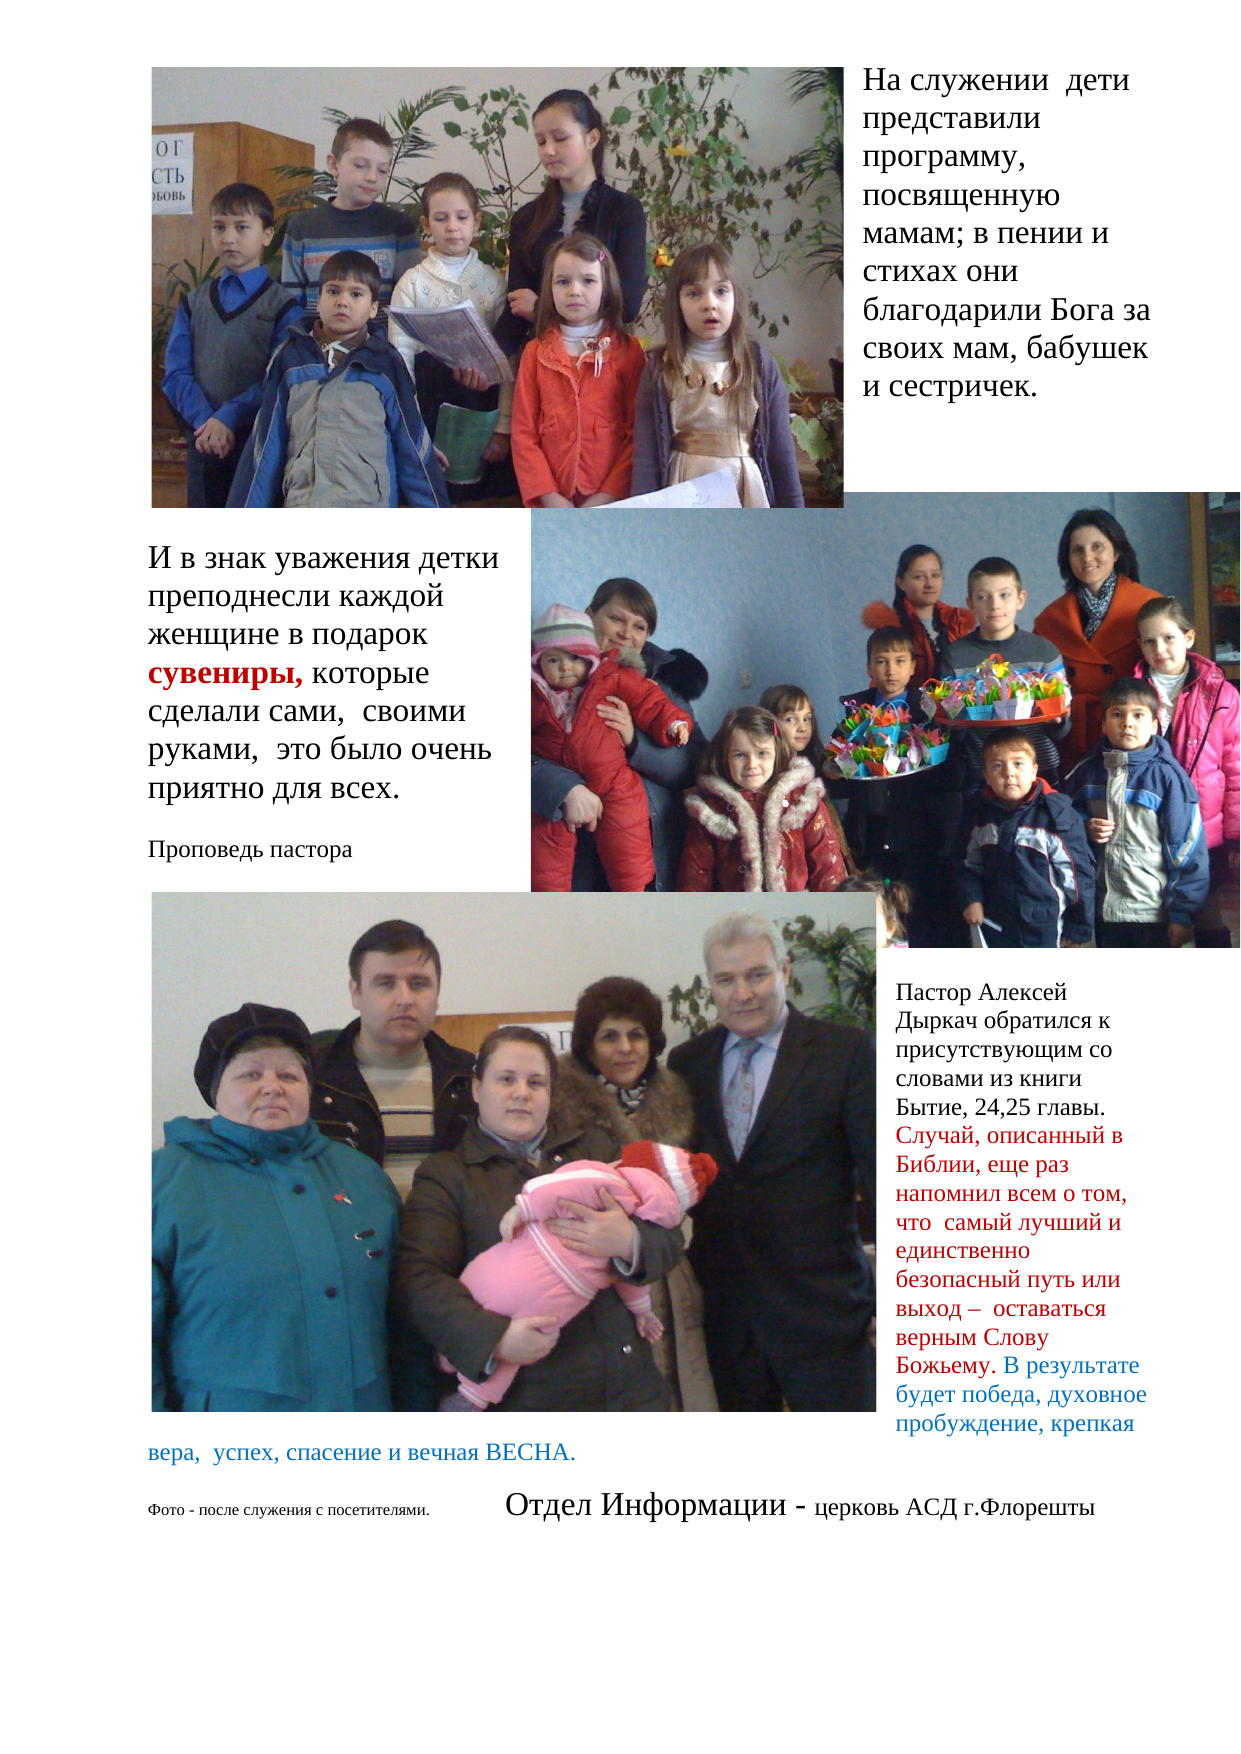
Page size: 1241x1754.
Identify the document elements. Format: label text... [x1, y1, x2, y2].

text Проповедь пастора [148, 834, 530, 863]
text На служении дети представили программу, посвященную мамам; в пении и стихах они благодарили Бога за своих мам, бабушек и сестричек. [148, 59, 1152, 404]
text Фото - после служения с посетителями. Отдел Информации - церковь АСД г.Флорешты [148, 1484, 1152, 1523]
picture [151, 67, 1241, 1412]
text И в знак уважения детки преподнесли каждой женщине в подарок сувениры, которые сделали сами, своими руками, это было очень приятно для всех. [148, 491, 530, 805]
text Пастор Алексей Дыркач обратился к присутствующим со словами из книги Бытие, 24,25 главы. Случай, описанный в Библии, еще раз напомнил всем о том, что самый лучший и единственно безопасный путь или выход – оставаться верным Слову Божьему. В результате будет победа, духовное пробуждение, крепкая вера, успех, спасение и вечная ВЕСНА. [148, 892, 1152, 1465]
